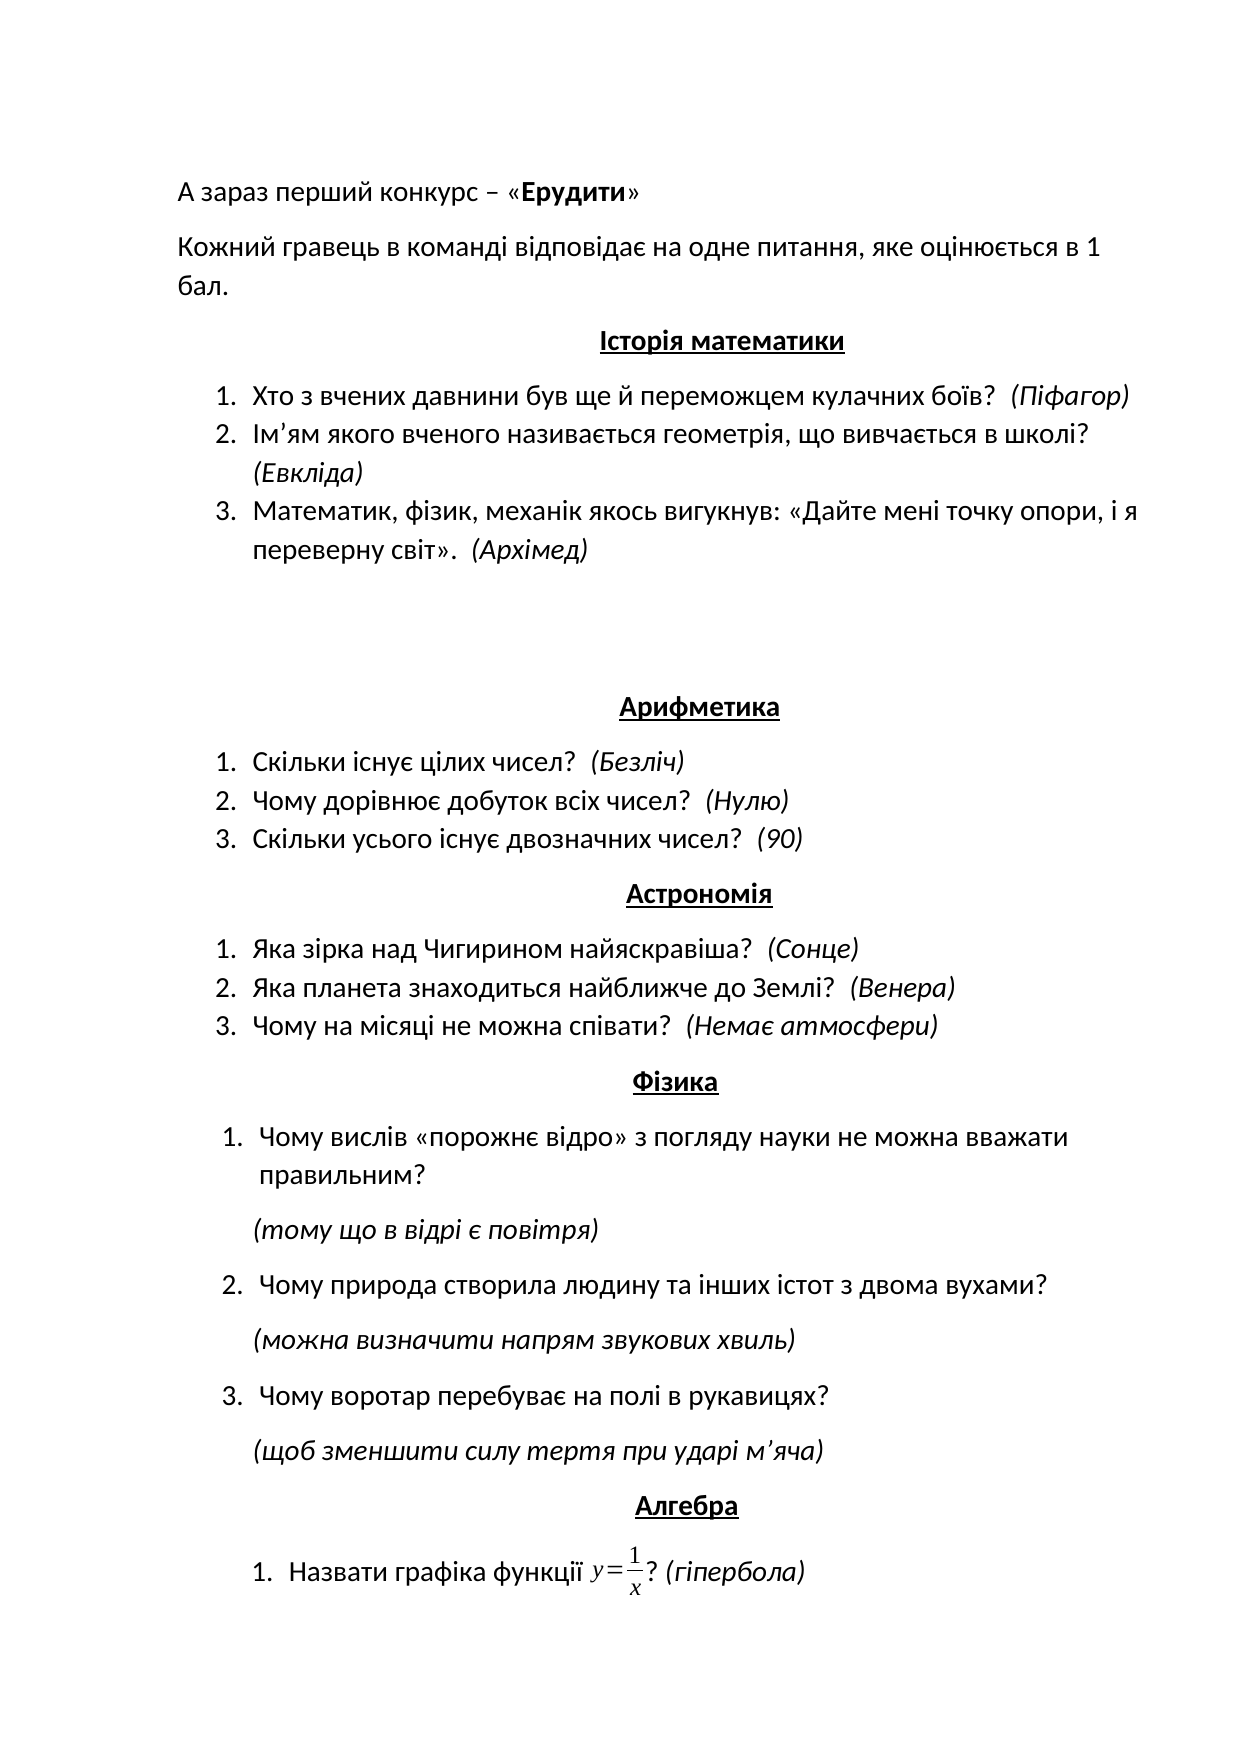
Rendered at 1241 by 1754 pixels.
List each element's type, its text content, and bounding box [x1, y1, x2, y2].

text Кожний гравець в команді відповідає на одне питання, яке оцінюється в 1 бал. [177, 228, 1152, 302]
list Назвати графіка функції ? (гіпербола) [251, 1542, 1152, 1601]
text Алгебра [252, 1487, 1152, 1522]
list Чому вислів «порожнє відро» з погляду науки не можна вважати правильним? [221, 1118, 1152, 1192]
list Ім’ям якого вченого називається геометрія, що вивчається в школі? (Евкліда) [215, 415, 1152, 489]
text Астрономія [177, 876, 1152, 911]
list Яка планета знаходиться найближче до Землі? (Венера) [215, 969, 1152, 1005]
text Арифметика [177, 688, 1152, 724]
text (можна визначити напрям звукових хвиль) [252, 1321, 1152, 1357]
text Фізика [177, 1063, 1152, 1098]
list Скільки усього існує двозначних чисел? (90) [215, 820, 1152, 856]
text Історія математики [177, 322, 1152, 357]
list Чому природа створила людину та інших істот з двома вухами? [221, 1266, 1152, 1302]
list Математик, фізик, механік якось вигукнув: «Дайте мені точку опори, і я переверну світ». (Архімед) [215, 492, 1152, 566]
text (тому що в відрі є повітря) [252, 1211, 1152, 1247]
text А зараз перший конкурс – «Ерудити» [177, 173, 1152, 209]
list Чому воротар перебуває на полі в рукавицях? [221, 1377, 1152, 1412]
list Скільки існує цілих чисел? (Безліч) [215, 743, 1152, 779]
list Хто з вчених давнини був ще й переможцем кулачних боїв? (Піфагор) [215, 377, 1152, 413]
text (щоб зменшити силу тертя при ударі м’яча) [252, 1432, 1152, 1467]
list Яка зірка над Чигирином найяскравіша? (Сонце) [215, 931, 1152, 966]
list Чому на місяці не можна співати? (Немає атмосфери) [215, 1007, 1152, 1043]
list Чому дорівнює добуток всіх чисел? (Нулю) [215, 782, 1152, 818]
